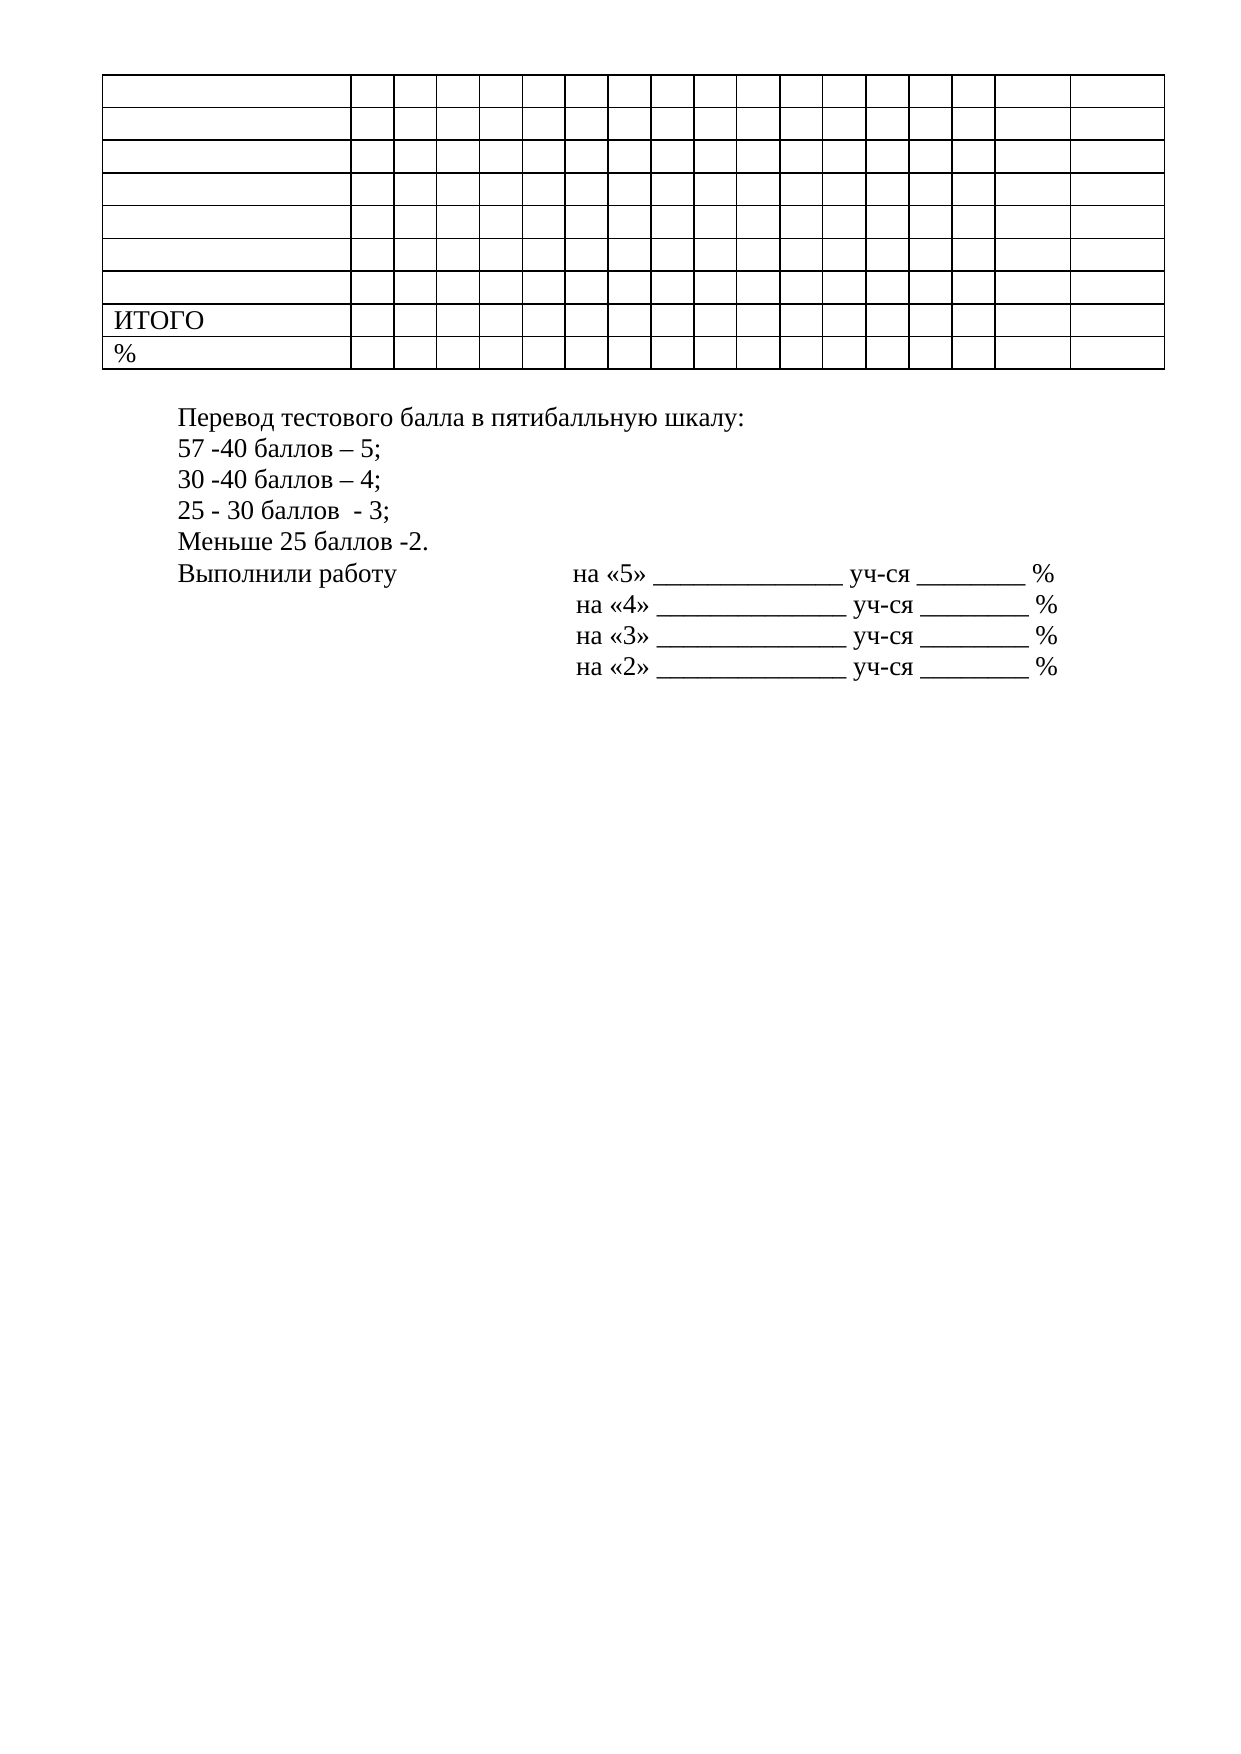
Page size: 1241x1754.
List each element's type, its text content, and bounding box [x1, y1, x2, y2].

table_cell [652, 272, 693, 303]
table_cell [523, 206, 564, 237]
table_cell [781, 272, 822, 303]
table_cell [352, 239, 393, 270]
text на «3» ______________ уч-ся ________ % [177, 619, 1152, 650]
table_cell [103, 239, 350, 270]
table_cell [867, 206, 908, 237]
table_cell [480, 141, 522, 172]
table_cell [480, 239, 522, 270]
table_cell [910, 76, 951, 107]
table_cell [823, 141, 865, 172]
table_cell [480, 76, 522, 107]
table_cell [910, 337, 951, 368]
table_cell [352, 141, 393, 172]
table_cell [867, 272, 908, 303]
table_cell [437, 206, 479, 237]
table_cell [352, 337, 393, 368]
table_cell [103, 174, 350, 205]
table_cell [823, 206, 865, 237]
table_cell [566, 337, 607, 368]
table_cell ИТОГО [103, 305, 350, 336]
table_cell [395, 141, 436, 172]
table_cell [523, 337, 564, 368]
table_cell [1071, 206, 1164, 237]
table_cell [609, 272, 650, 303]
table_cell [1071, 108, 1164, 139]
table_cell [395, 206, 436, 237]
table_cell [437, 108, 479, 139]
table_cell [1071, 174, 1164, 205]
table_cell [395, 108, 436, 139]
table_cell [566, 108, 607, 139]
table_cell [695, 174, 736, 205]
table_cell [996, 76, 1070, 107]
table_cell [867, 337, 908, 368]
table_cell [523, 239, 564, 270]
table_cell [867, 141, 908, 172]
table_cell [910, 272, 951, 303]
table_cell [566, 76, 607, 107]
table_cell [523, 305, 564, 336]
table_cell [609, 76, 650, 107]
table_cell [695, 239, 736, 270]
table_cell [523, 141, 564, 172]
table_cell [695, 76, 736, 107]
table_cell [566, 174, 607, 205]
table_cell [953, 239, 994, 270]
table_cell [352, 108, 393, 139]
table_cell [652, 174, 693, 205]
table_cell [609, 141, 650, 172]
table_cell [953, 76, 994, 107]
table_cell [103, 206, 350, 237]
table_cell [953, 337, 994, 368]
text на «4» ______________ уч-ся ________ % [177, 588, 1152, 619]
table_cell [609, 337, 650, 368]
table_cell [996, 108, 1070, 139]
table_cell [823, 239, 865, 270]
table_cell [867, 76, 908, 107]
table_cell [867, 108, 908, 139]
table_cell [996, 337, 1070, 368]
table_cell [996, 174, 1070, 205]
table_cell [781, 108, 822, 139]
table_cell [437, 239, 479, 270]
table_cell [737, 305, 779, 336]
table_cell [523, 174, 564, 205]
table_cell [523, 272, 564, 303]
table_cell [103, 76, 350, 107]
table_cell [652, 141, 693, 172]
table_cell [566, 305, 607, 336]
table_cell [781, 76, 822, 107]
table_cell [781, 206, 822, 237]
table_cell [1071, 76, 1164, 107]
table_cell [1071, 239, 1164, 270]
text 57 -40 баллов – 5; [177, 432, 1152, 463]
table_cell [823, 174, 865, 205]
table_cell [781, 141, 822, 172]
table_cell [867, 239, 908, 270]
table_cell [867, 305, 908, 336]
table_cell [652, 206, 693, 237]
table_cell [437, 305, 479, 336]
table_cell [737, 337, 779, 368]
table_cell [737, 174, 779, 205]
table_cell [867, 174, 908, 205]
table_cell [1071, 141, 1164, 172]
table_cell [1071, 272, 1164, 303]
table_cell [437, 174, 479, 205]
table_cell [695, 206, 736, 237]
table_cell [910, 108, 951, 139]
table_cell [781, 305, 822, 336]
text Меньше 25 баллов -2. [177, 526, 1152, 557]
table_cell % [103, 337, 350, 368]
table_cell [652, 239, 693, 270]
table_cell [609, 239, 650, 270]
table_cell [480, 272, 522, 303]
table_cell [953, 174, 994, 205]
table_cell [437, 76, 479, 107]
table_cell [352, 174, 393, 205]
table_cell [996, 239, 1070, 270]
table_cell [352, 206, 393, 237]
table_cell [695, 141, 736, 172]
table_cell [523, 76, 564, 107]
table_cell [996, 272, 1070, 303]
table_cell [566, 272, 607, 303]
table_cell [652, 337, 693, 368]
table_cell [953, 206, 994, 237]
table_cell [395, 272, 436, 303]
table_cell [823, 76, 865, 107]
table_cell [480, 206, 522, 237]
table_cell [1071, 305, 1164, 336]
table_cell [737, 141, 779, 172]
table_cell [352, 76, 393, 107]
table_cell [996, 305, 1070, 336]
table_cell [781, 239, 822, 270]
table_cell [695, 337, 736, 368]
table_cell [437, 272, 479, 303]
table_cell [103, 141, 350, 172]
table_cell [823, 305, 865, 336]
table_cell [480, 108, 522, 139]
table_cell [695, 272, 736, 303]
table_cell [395, 337, 436, 368]
table_cell [737, 272, 779, 303]
table_cell [737, 76, 779, 107]
table_cell [480, 305, 522, 336]
table_cell [695, 305, 736, 336]
table_cell [910, 206, 951, 237]
text Перевод тестового балла в пятибалльную шкалу: [177, 401, 1152, 432]
table_cell [737, 206, 779, 237]
table_cell [823, 337, 865, 368]
table_cell [437, 141, 479, 172]
table_cell [609, 108, 650, 139]
table_cell [609, 305, 650, 336]
table_cell [652, 108, 693, 139]
table_cell [910, 239, 951, 270]
table_cell [781, 174, 822, 205]
table_cell [823, 272, 865, 303]
table_cell [437, 337, 479, 368]
text Выполнили работу на «5» ______________ уч-ся ________ % [177, 557, 1152, 588]
text на «2» ______________ уч-ся ________ % [177, 650, 1152, 681]
table_cell [737, 239, 779, 270]
table_cell [103, 272, 350, 303]
table_cell [395, 305, 436, 336]
table_cell [566, 141, 607, 172]
text 25 - 30 баллов - 3; [177, 494, 1152, 526]
table_cell [609, 174, 650, 205]
table_cell [480, 174, 522, 205]
table_cell [953, 305, 994, 336]
table_cell [1071, 337, 1164, 368]
table_cell [395, 76, 436, 107]
table_cell [352, 272, 393, 303]
table_cell [910, 174, 951, 205]
table_cell [652, 76, 693, 107]
table_cell [910, 141, 951, 172]
text 30 -40 баллов – 4; [177, 463, 1152, 494]
table_cell [566, 239, 607, 270]
table_cell [395, 239, 436, 270]
table_cell [823, 108, 865, 139]
table_cell [910, 305, 951, 336]
table_cell [695, 108, 736, 139]
table_cell [781, 337, 822, 368]
table_cell [652, 305, 693, 336]
table_cell [953, 272, 994, 303]
table_cell [737, 108, 779, 139]
table_cell [566, 206, 607, 237]
table_cell [352, 305, 393, 336]
table_cell [480, 337, 522, 368]
table_cell [996, 206, 1070, 237]
table_cell [996, 141, 1070, 172]
table_cell [103, 108, 350, 139]
table_cell [523, 108, 564, 139]
table_cell [609, 206, 650, 237]
table_cell [953, 108, 994, 139]
table_cell [395, 174, 436, 205]
table_cell [953, 141, 994, 172]
